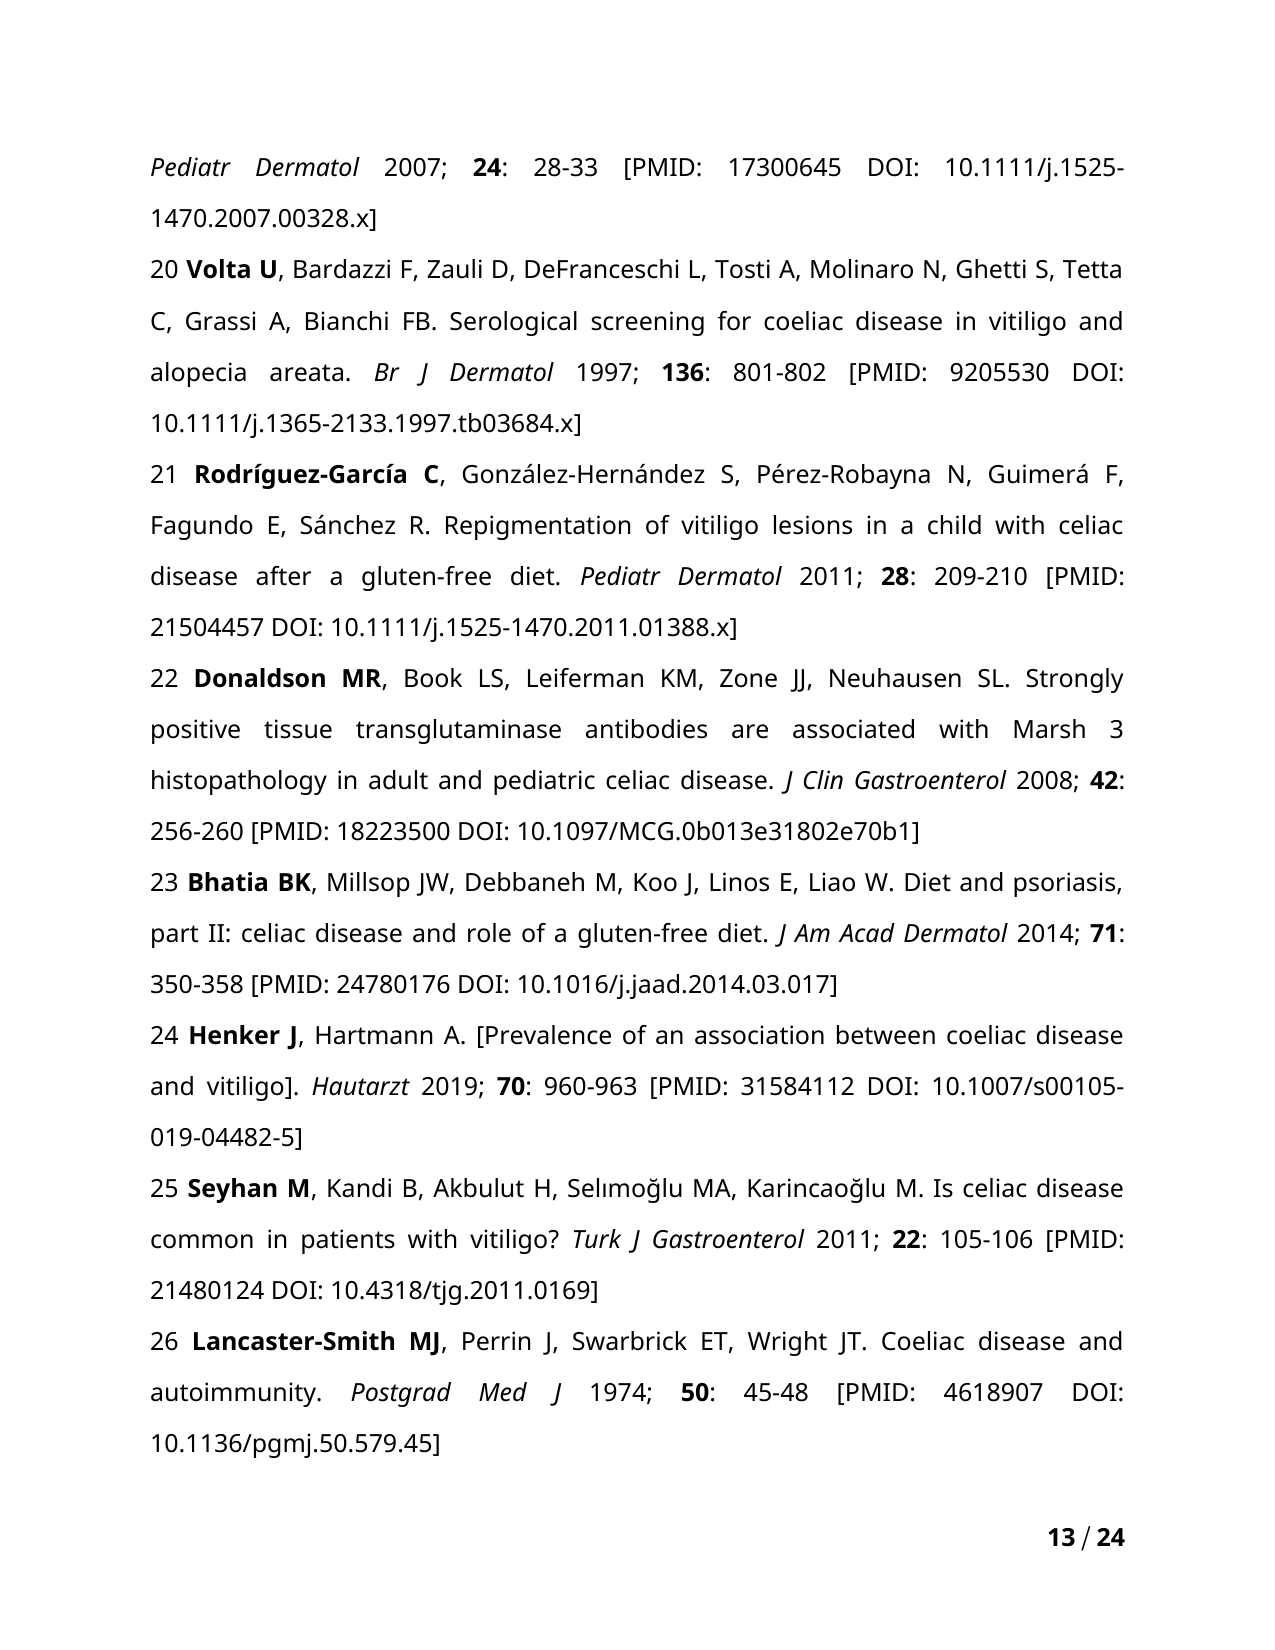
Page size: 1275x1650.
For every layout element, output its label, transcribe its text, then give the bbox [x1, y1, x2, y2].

text 21 Rodríguez-García C, González-Hernández S, Pérez-Robayna N, Guimerá F, Fagundo E, Sánchez R. Repigmentation of vitiligo lesions in a child with celiac disease after a gluten-free diet. Pediatr Dermatol 2011; 28: 209-210 [PMID: 21504457 DOI: 10.1111/j.1525-1470.2011.01388.x] [150, 456, 1125, 643]
text 23 Bhatia BK, Millsop JW, Debbaneh M, Koo J, Linos E, Liao W. Diet and psoriasis, part II: celiac disease and role of a gluten-free diet. J Am Acad Dermatol 2014; 71: 350-358 [PMID: 24780176 DOI: 10.1016/j.jaad.2014.03.017] [150, 864, 1125, 1001]
text 24 Henker J, Hartmann A. [Prevalence of an association between coeliac disease and vitiligo]. Hautarzt 2019; 70: 960-963 [PMID: 31584112 DOI: 10.1007/s00105-019-04482-5] [150, 1018, 1125, 1154]
text 20 Volta U, Bardazzi F, Zauli D, DeFranceschi L, Tosti A, Molinaro N, Ghetti S, Tetta C, Grassi A, Bianchi FB. Serological screening for coeliac disease in vitiligo and alopecia areata. Br J Dermatol 1997; 136: 801-802 [PMID: 9205530 DOI: 10.1111/j.1365-2133.1997.tb03684.x] [150, 252, 1125, 439]
text 26 Lancaster-Smith MJ, Perrin J, Swarbrick ET, Wright JT. Coeliac disease and autoimmunity. Postgrad Med J 1974; 50: 45-48 [PMID: 4618907 DOI: 10.1136/pgmj.50.579.45] [150, 1324, 1125, 1460]
text 25 Seyhan M, Kandi B, Akbulut H, Selımoğlu MA, Karincaoğlu M. Is celiac disease common in patients with vitiligo? Turk J Gastroenterol 2011; 22: 105-106 [PMID: 21480124 DOI: 10.4318/tjg.2011.0169] [150, 1171, 1125, 1307]
text 22 Donaldson MR, Book LS, Leiferman KM, Zone JJ, Neuhausen SL. Strongly positive tissue transglutaminase antibodies are associated with Marsh 3 histopathology in adult and pediatric celiac disease. J Clin Gastroenterol 2008; 42: 256-260 [PMID: 18223500 DOI: 10.1097/MCG.0b013e31802e70b1] [150, 660, 1125, 848]
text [150, 150, 1125, 235]
